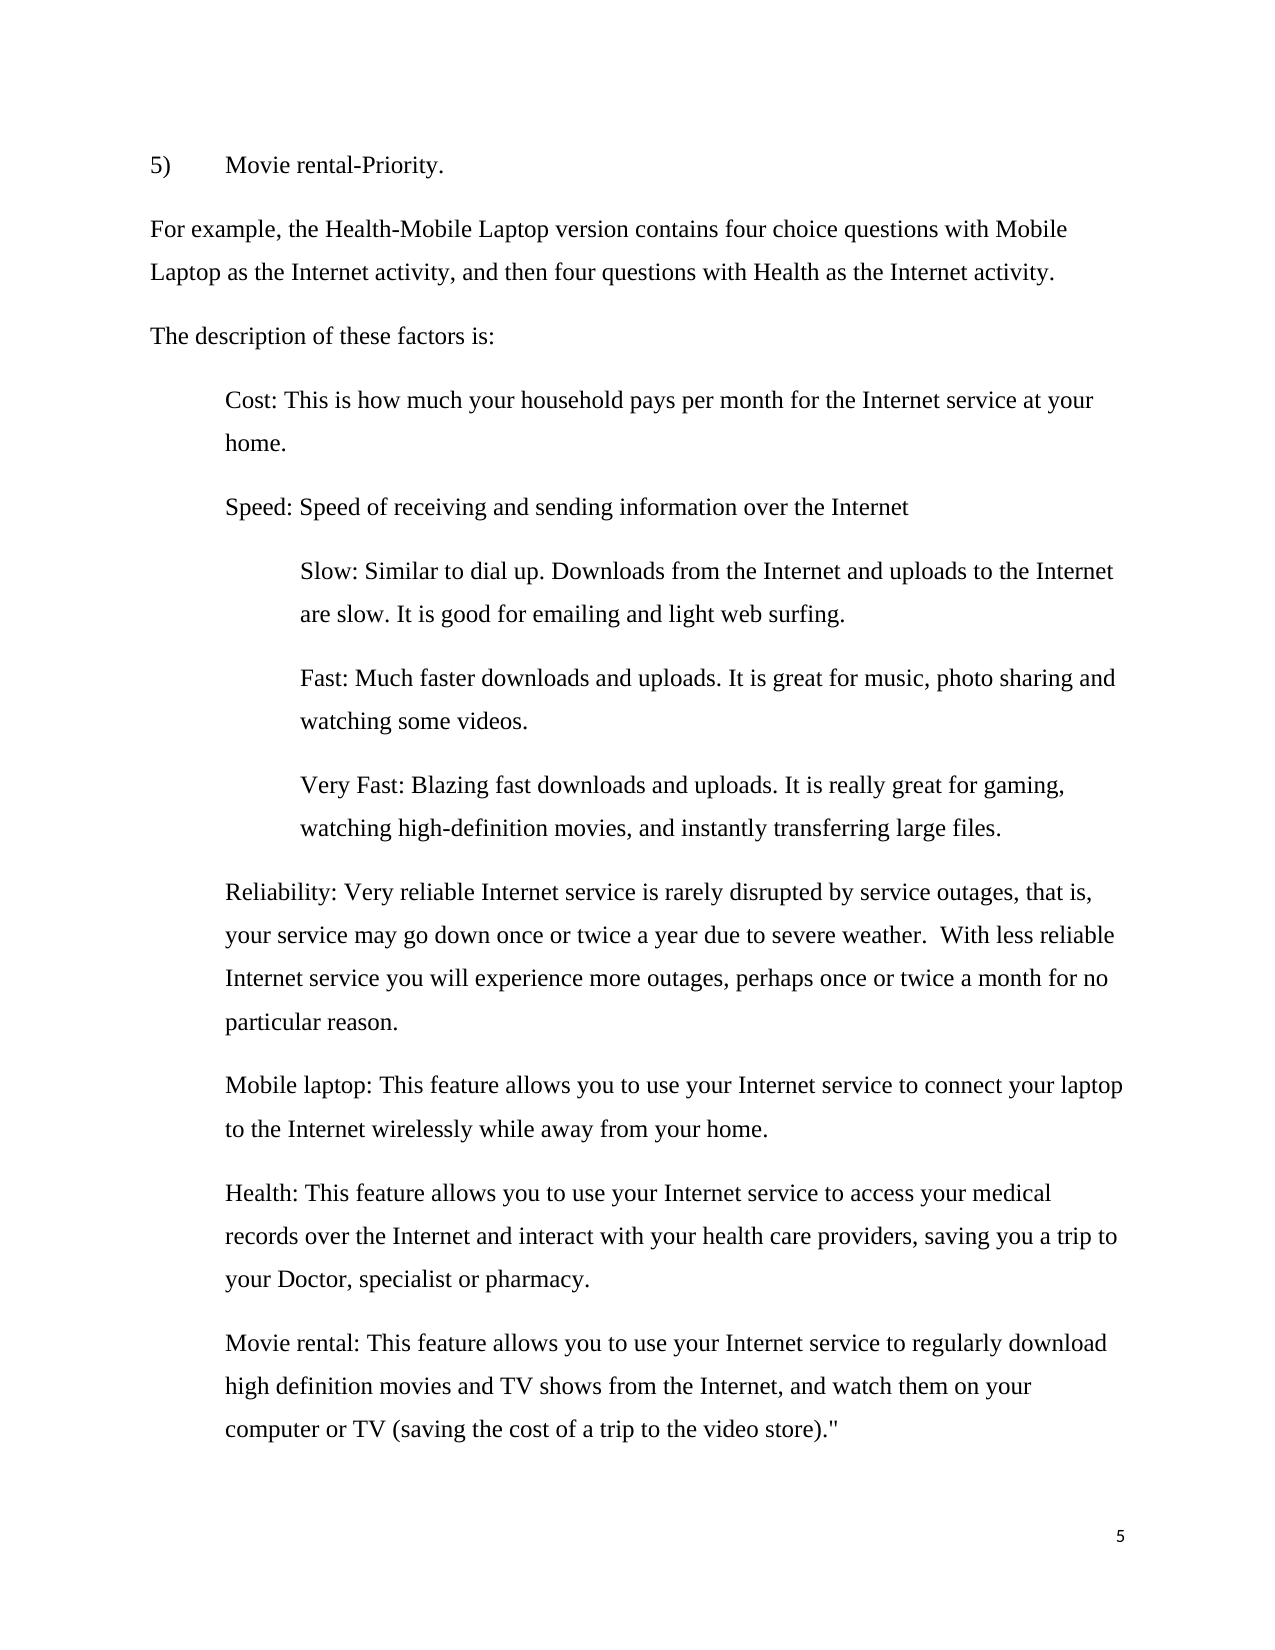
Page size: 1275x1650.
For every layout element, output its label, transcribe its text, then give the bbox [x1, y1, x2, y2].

text Health: This feature allows you to use your Internet service to access your medical records over the Internet and interact with your health care providers, saving you a trip to your Doctor, specialist or pharmacy. [225, 1178, 1125, 1293]
text The description of these factors is: [150, 321, 1125, 350]
text Reliability: Very reliable Internet service is rarely disrupted by service outages, that is, your service may go down once or twice a year due to severe weather. With less reliable Internet service you will experience more outages, perhaps once or twice a month for no particular reason. [225, 877, 1125, 1035]
text Slow: Similar to dial up. Downloads from the Internet and uploads to the Internet are slow. It is good for emailing and light web surfing. [300, 556, 1125, 628]
text Mobile laptop: This feature allows you to use your Internet service to connect your laptop to the Internet wirelessly while away from your home. [225, 1071, 1125, 1142]
text Movie rental: This feature allows you to use your Internet service to regularly download high definition movies and TV shows from the Internet, and watch them on your computer or TV (saving the cost of a trip to the video store)." [225, 1328, 1125, 1443]
text For example, the Health-Mobile Laptop version contains four choice questions with Mobile Laptop as the Internet activity, and then four questions with Health as the Internet activity. [150, 214, 1125, 286]
text Speed: Speed of receiving and sending information over the Internet [150, 492, 1125, 521]
text Cost: This is how much your household pays per month for the Internet service at your home. [225, 385, 1125, 457]
text 5) Movie rental-Priority. [150, 150, 1125, 179]
text Very Fast: Blazing fast downloads and uploads. It is really great for gaming, watching high-definition movies, and instantly transferring large files. [300, 770, 1125, 842]
text Fast: Much faster downloads and uploads. It is great for music, photo sharing and watching some videos. [300, 663, 1125, 735]
